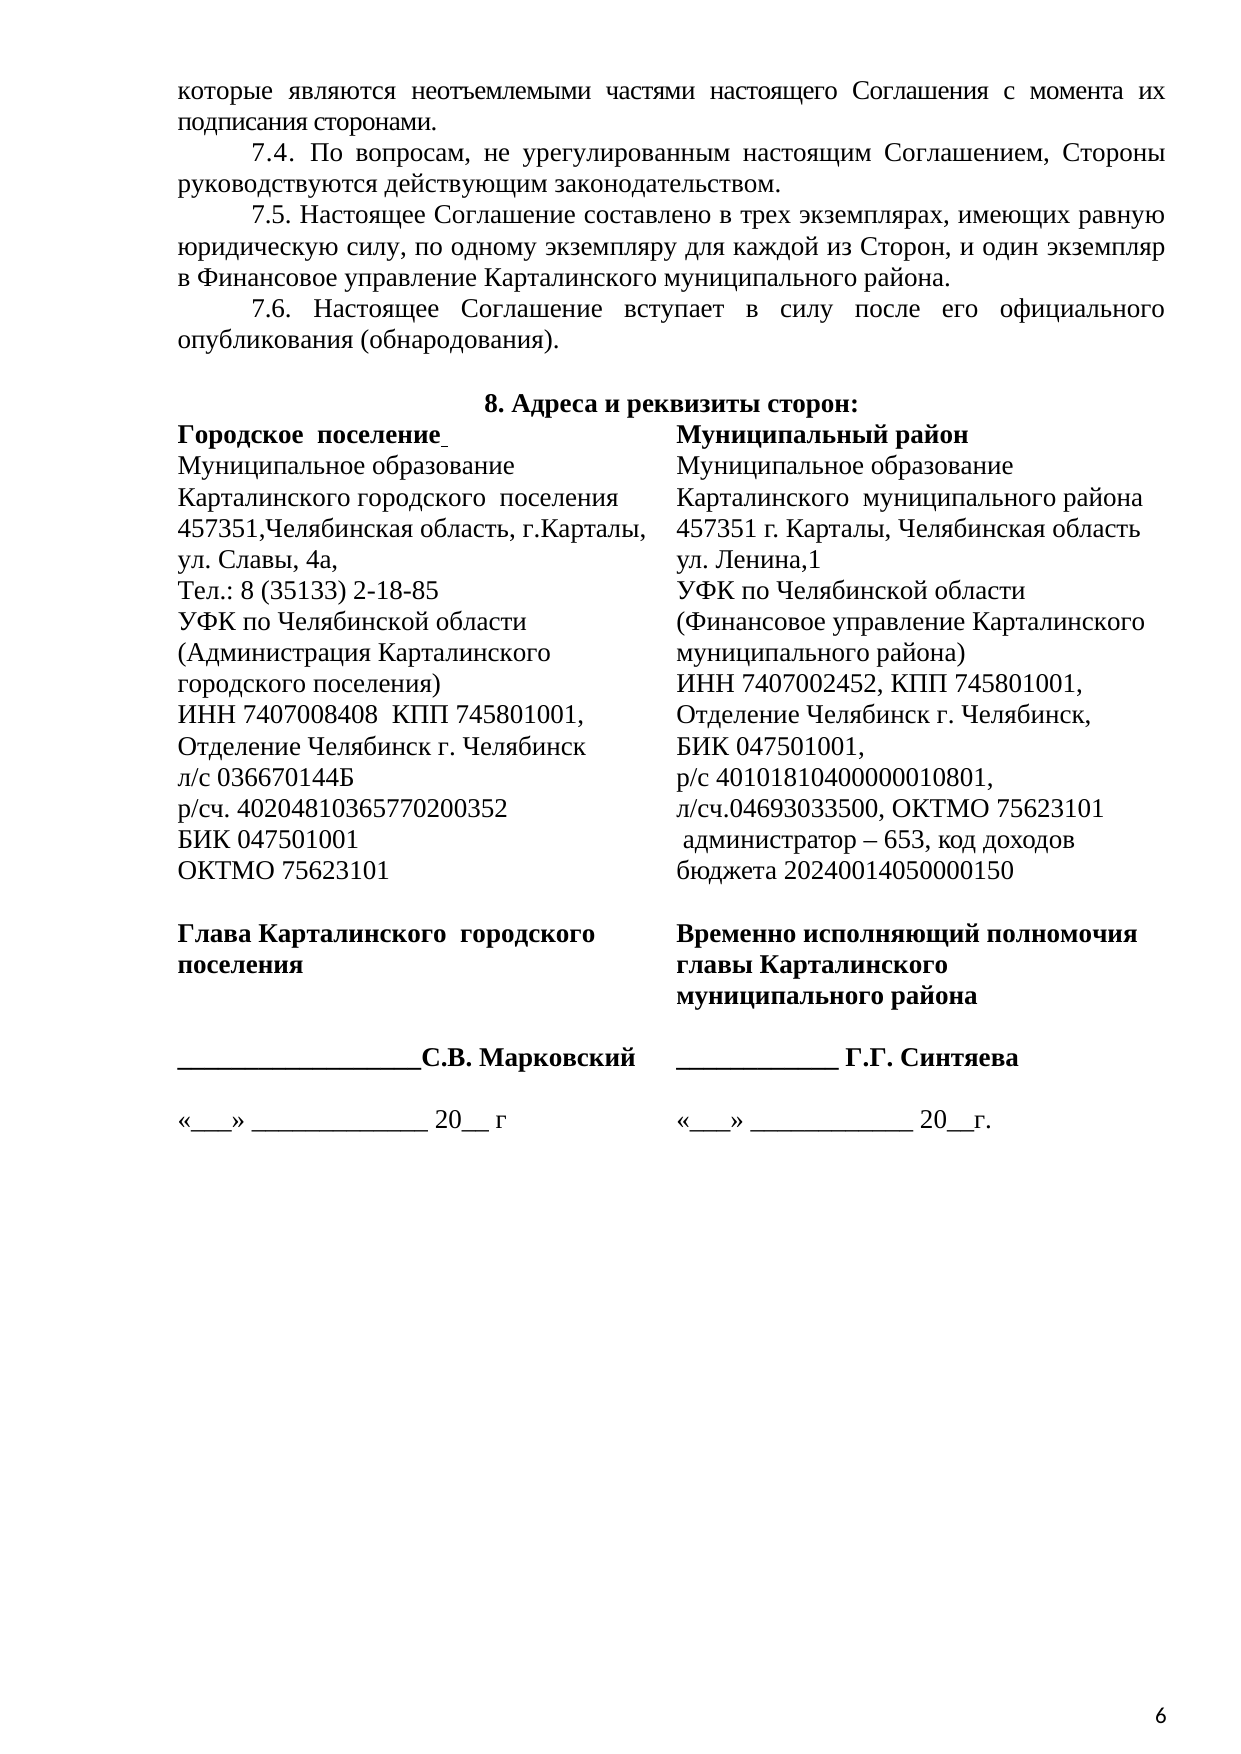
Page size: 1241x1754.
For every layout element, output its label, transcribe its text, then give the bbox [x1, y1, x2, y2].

table_cell Глава Карталинского городского поселения __________________С.В. Марковский «___» _____________ 20__ г [166, 886, 665, 1135]
table_header Городское поселение Муниципальное образование Карталинского городского поселения 457351,Челябинская область, г.Карталы, ул. Славы, 4а, Тел.: 8 (35133) 2-18-85 УФК по Челябинской области (Администрация Карталинского городского поселения) ИНН 7407008408 КПП 745801001, Отделение Челябинск г. Челябинск л/с 036670144Б р/сч. 40204810365770200352 БИК 047501001 ОКТМО 75623101 [166, 418, 665, 886]
list 8. Адреса и реквизиты сторон: [177, 387, 1166, 418]
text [177, 74, 1166, 136]
table_cell Временно исполняющий полномочия главы Карталинского муниципального района ____________ Г.Г. Синтяева «___» ____________ 20__г. [665, 886, 1163, 1135]
table_header Муниципальный район Муниципальное образование Карталинского муниципального района 457351 г. Карталы, Челябинская область ул. Ленина,1 УФК по Челябинской области (Финансовое управление Карталинского муниципального района) ИНН 7407002452, КПП 745801001, Отделение Челябинск г. Челябинск, БИК 047501001, р/с 40101810400000010801, л/сч.04693033500, ОКТМО 75623101 администратор – 653, код доходов бюджета 20240014050000150 [665, 418, 1163, 886]
text 7.5. Настоящее Соглашение составлено в трех экземплярах, имеющих равную юридическую силу, по одному экземпляру для каждой из Сторон, и один экземпляр в Финансовое управление Карталинского муниципального района. [177, 198, 1166, 292]
text 7.4. По вопросам, не урегулированным настоящим Соглашением, Стороны руководствуются действующим законодательством. [177, 136, 1166, 198]
text 7.6. Настоящее Соглашение вступает в силу после его официального опубликования (обнародования). [177, 292, 1166, 354]
